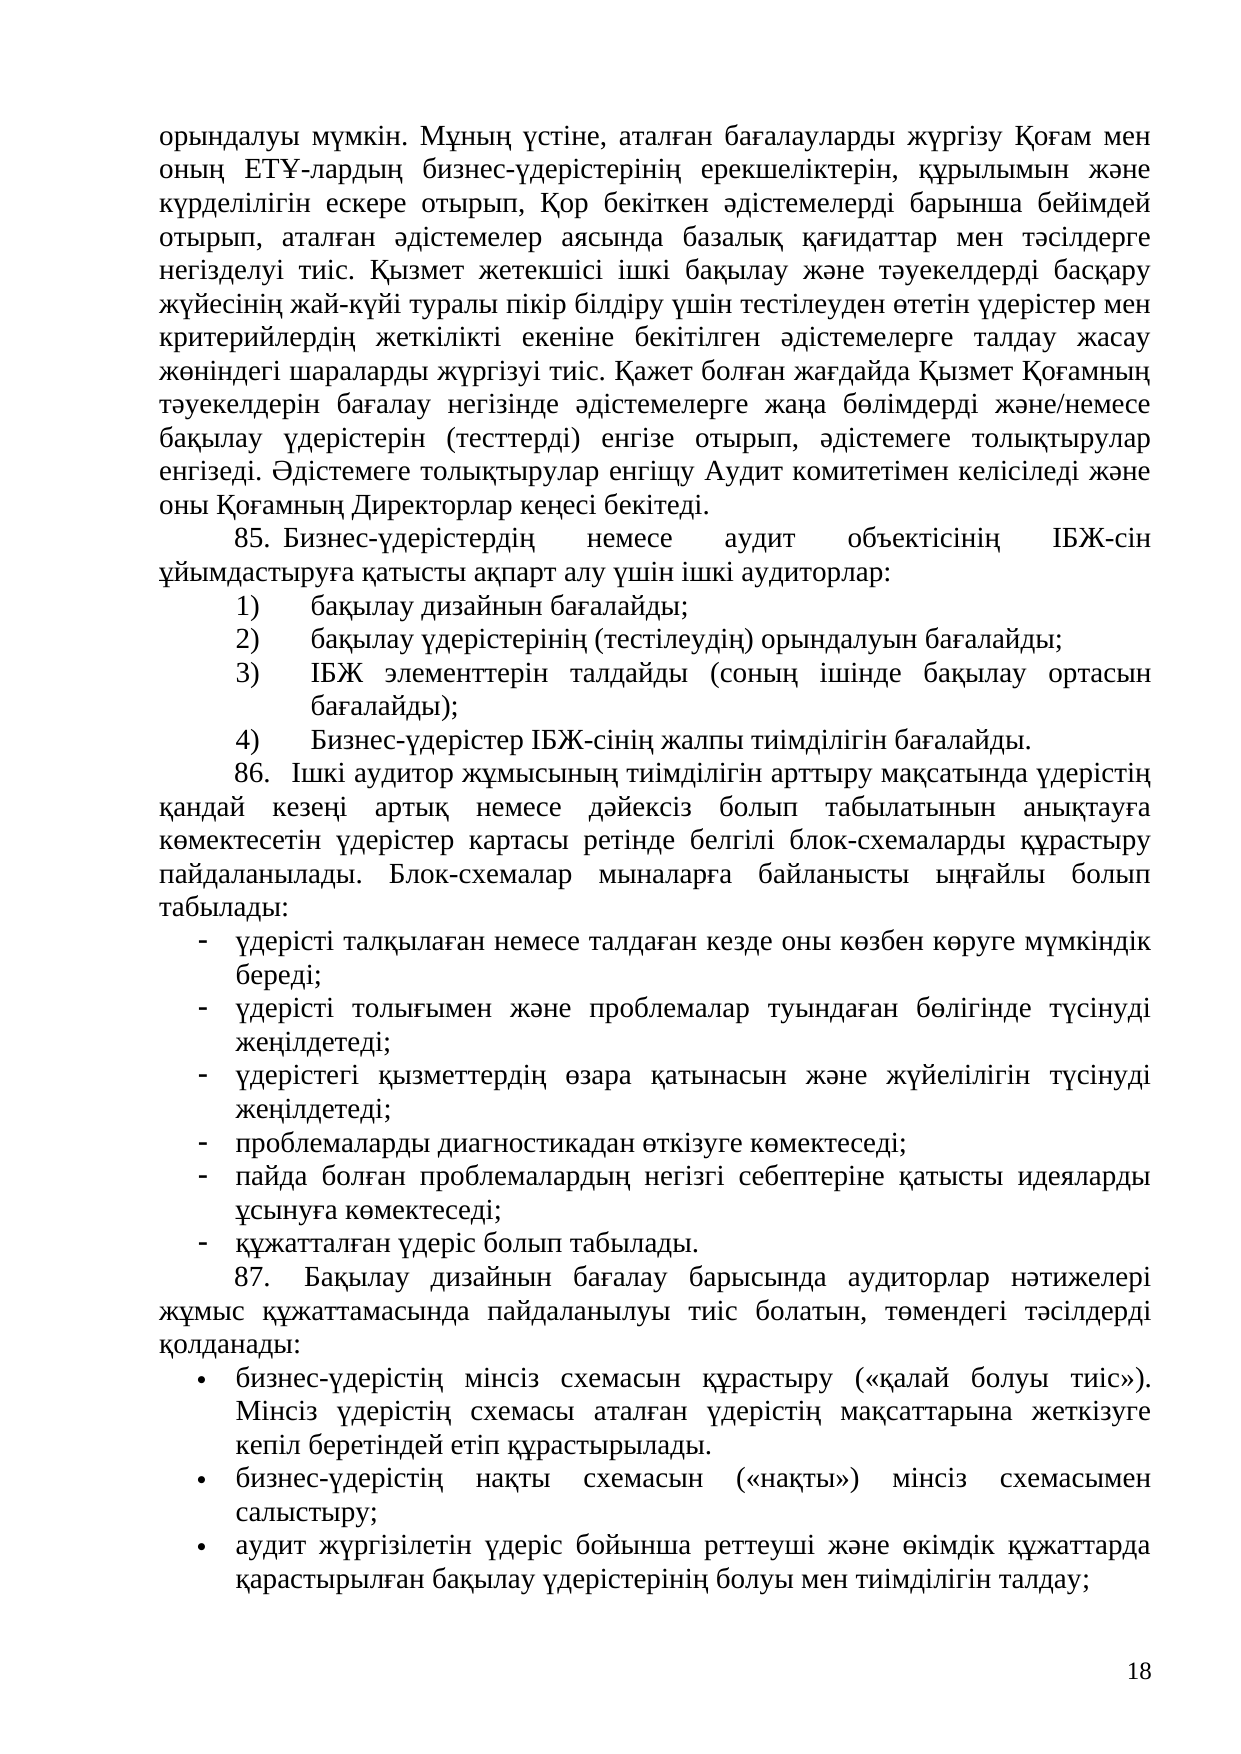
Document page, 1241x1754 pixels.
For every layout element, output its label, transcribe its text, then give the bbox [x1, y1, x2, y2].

list құжатталған үдеріс болып табылады. [198, 1226, 1152, 1259]
list үдерісті толығымен және проблемалар туындаған бөлігінде түсінуді жеңілдетеді; [198, 990, 1152, 1057]
list үдерістегі қызметтердің өзара қатынасын және жүйелілігін түсінуді жеңілдетеді; [198, 1057, 1152, 1125]
list бизнес-үдерістің нақты схемасын («нақты») мінсіз схемасымен салыстыру; [198, 1460, 1152, 1527]
list бақылау дизайнын бағалайды; [235, 588, 1152, 621]
list үдерісті талқылаған немесе талдаған кезде оны көзбен көруге мүмкіндік береді; [198, 923, 1152, 990]
list Ішкі аудитор жұмысының тиімділігін арттыру мақсатында үдерістің қандай кезеңі артық немесе дәйексіз болып табылатынын анықтауға көмектесетін үдерістер картасы ретінде белгілі блок-схемаларды құрастыру пайдаланылады. Блок-схемалар мыналарға байланысты ыңғайлы болып табылады: [159, 755, 1152, 923]
list бақылау үдерістерінің (тестілеудің) орындалуын бағалайды; [235, 621, 1152, 655]
list пайда болған проблемалардың негізгі себептеріне қатысты идеяларды ұсынуға көмектеседі; [198, 1158, 1152, 1226]
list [159, 118, 1152, 521]
list бизнес-үдерістің мінсіз схемасын құрастыру («қалай болуы тиіс»). Мінсіз үдерістің схемасы аталған үдерістің мақсаттарына жеткізуге кепіл беретіндей етіп құрастырылады. [198, 1360, 1152, 1460]
list аудит жүргізілетін үдеріс бойынша реттеуші және өкімдік құжаттарда қарастырылған бақылау үдерістерінің болуы мен тиімділігін талдау; [198, 1527, 1152, 1594]
list Бизнес-үдерістердің немесе аудит объектісінің ІБЖ-сін ұйымдастыруға қатысты ақпарт алу үшін ішкі аудиторлар: [159, 521, 1152, 588]
list ІБЖ элементтерін талдайды (соның ішінде бақылау ортасын бағалайды); [235, 655, 1152, 722]
list Бақылау дизайнын бағалау барысында аудиторлар нәтижелері жұмыс құжаттамасында пайдаланылуы тиіс болатын, төмендегі тәсілдерді қолданады: [159, 1259, 1152, 1360]
list Бизнес-үдерістер ІБЖ-сінің жалпы тиімділігін бағалайды. [235, 722, 1152, 755]
list проблемаларды диагностикадан өткізуге көмектеседі; [198, 1125, 1152, 1158]
